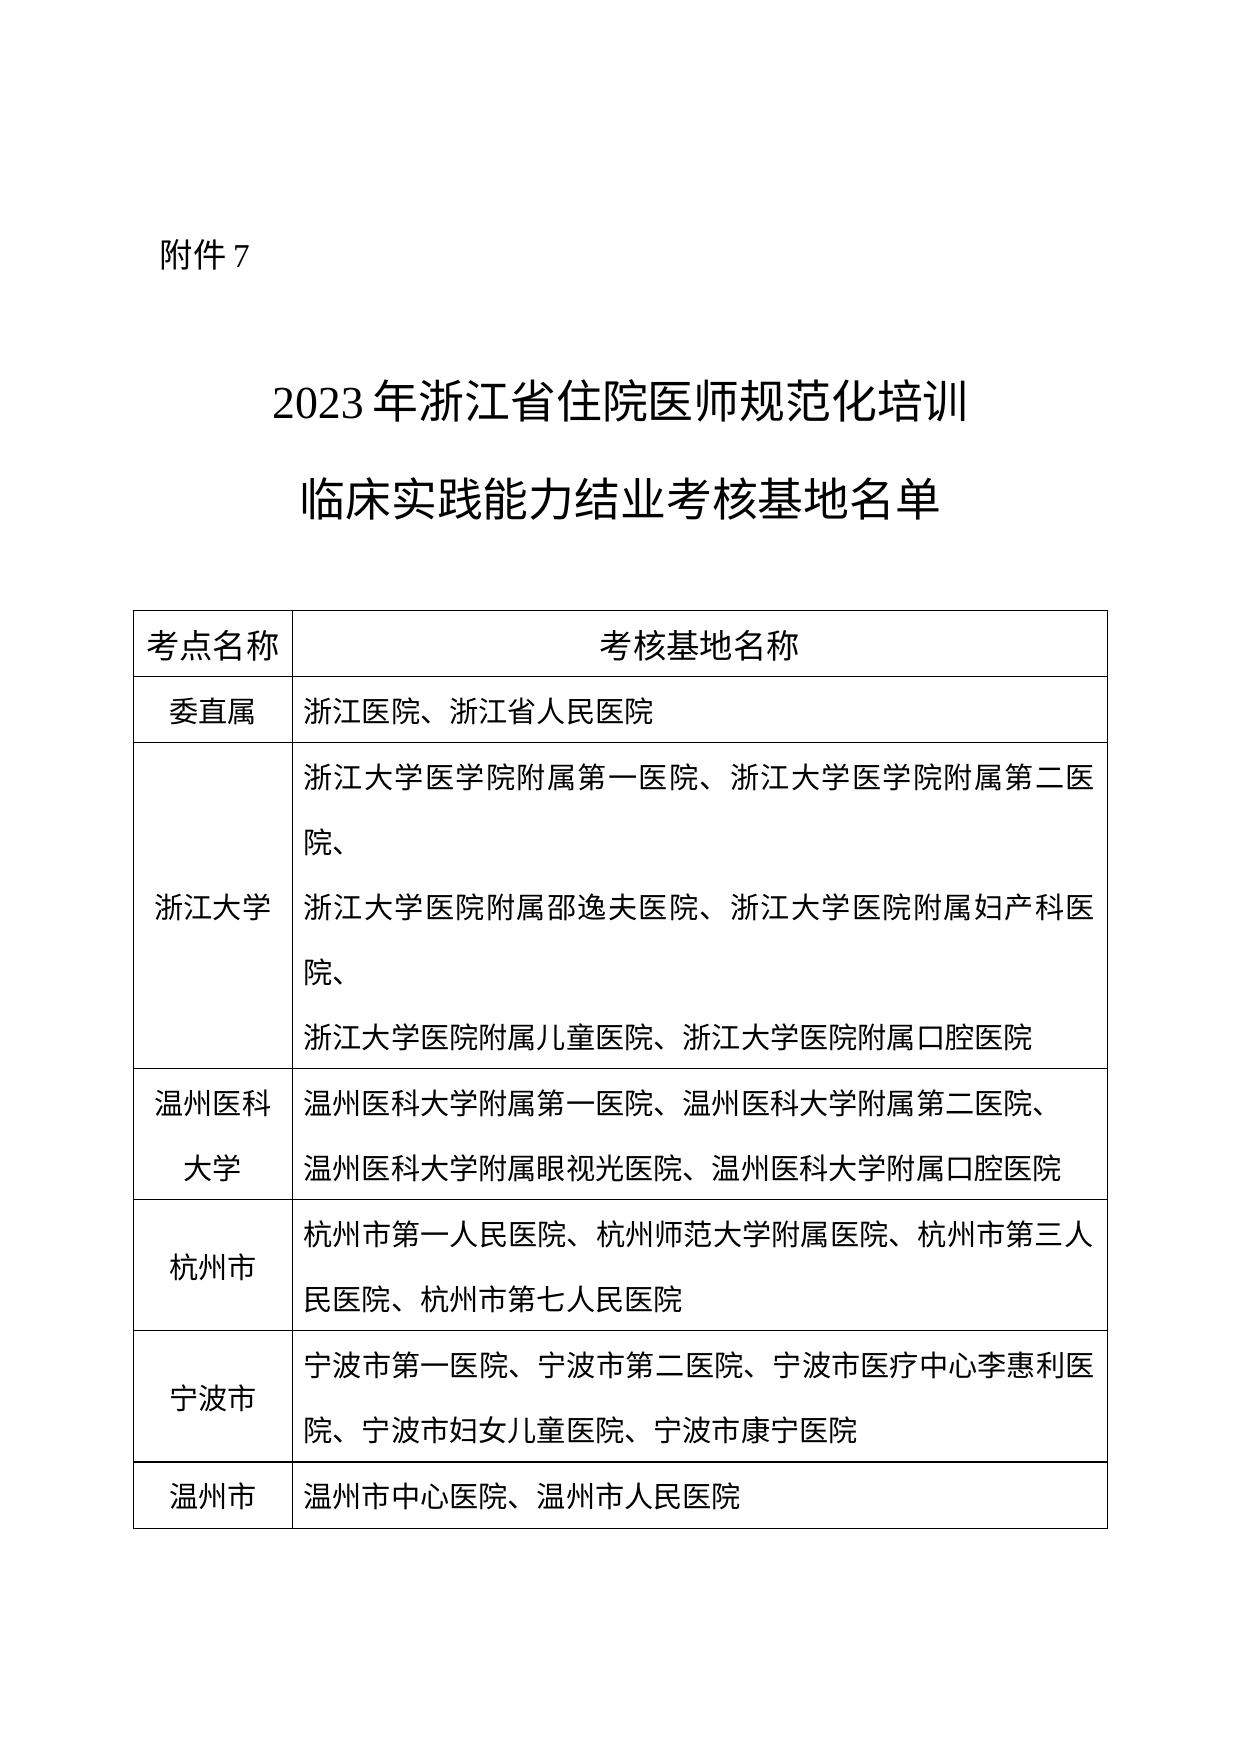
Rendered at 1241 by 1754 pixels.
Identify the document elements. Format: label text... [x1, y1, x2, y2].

table_cell 温州市中心医院、温州市人民医院 [293, 1463, 1107, 1527]
text 2023年浙江省住院医师规范化培训 [159, 350, 1081, 448]
table_cell 浙江大学 [134, 743, 292, 1068]
table_cell 浙江大学医学院附属第一医院、浙江大学医学院附属第二医院、 浙江大学医院附属邵逸夫医院、浙江大学医院附属妇产科医院、 浙江大学医院附属儿童医院、浙江大学医院附属口腔医院 [293, 743, 1107, 1068]
text 临床实践能力结业考核基地名单 [159, 448, 1081, 545]
table_cell 温州市 [134, 1463, 292, 1527]
table_header 考点名称 [134, 611, 292, 676]
table_cell 委直属 [134, 677, 292, 742]
table_cell 宁波市第一医院、宁波市第二医院、宁波市医疗中心李惠利医院、宁波市妇女儿童医院、宁波市康宁医院 [293, 1331, 1107, 1461]
table_cell 温州医科大学 [134, 1069, 292, 1199]
table_cell 浙江医院、浙江省人民医院 [293, 677, 1107, 742]
text 附件7 [159, 220, 1081, 285]
table_cell 杭州市 [134, 1200, 292, 1330]
table_cell 温州医科大学附属第一医院、温州医科大学附属第二医院、 温州医科大学附属眼视光医院、温州医科大学附属口腔医院 [293, 1069, 1107, 1199]
table_cell 宁波市 [134, 1331, 292, 1461]
table_cell 杭州市第一人民医院、杭州师范大学附属医院、杭州市第三人民医院、杭州市第七人民医院 [293, 1200, 1107, 1330]
table_header 考核基地名称 [293, 611, 1107, 676]
